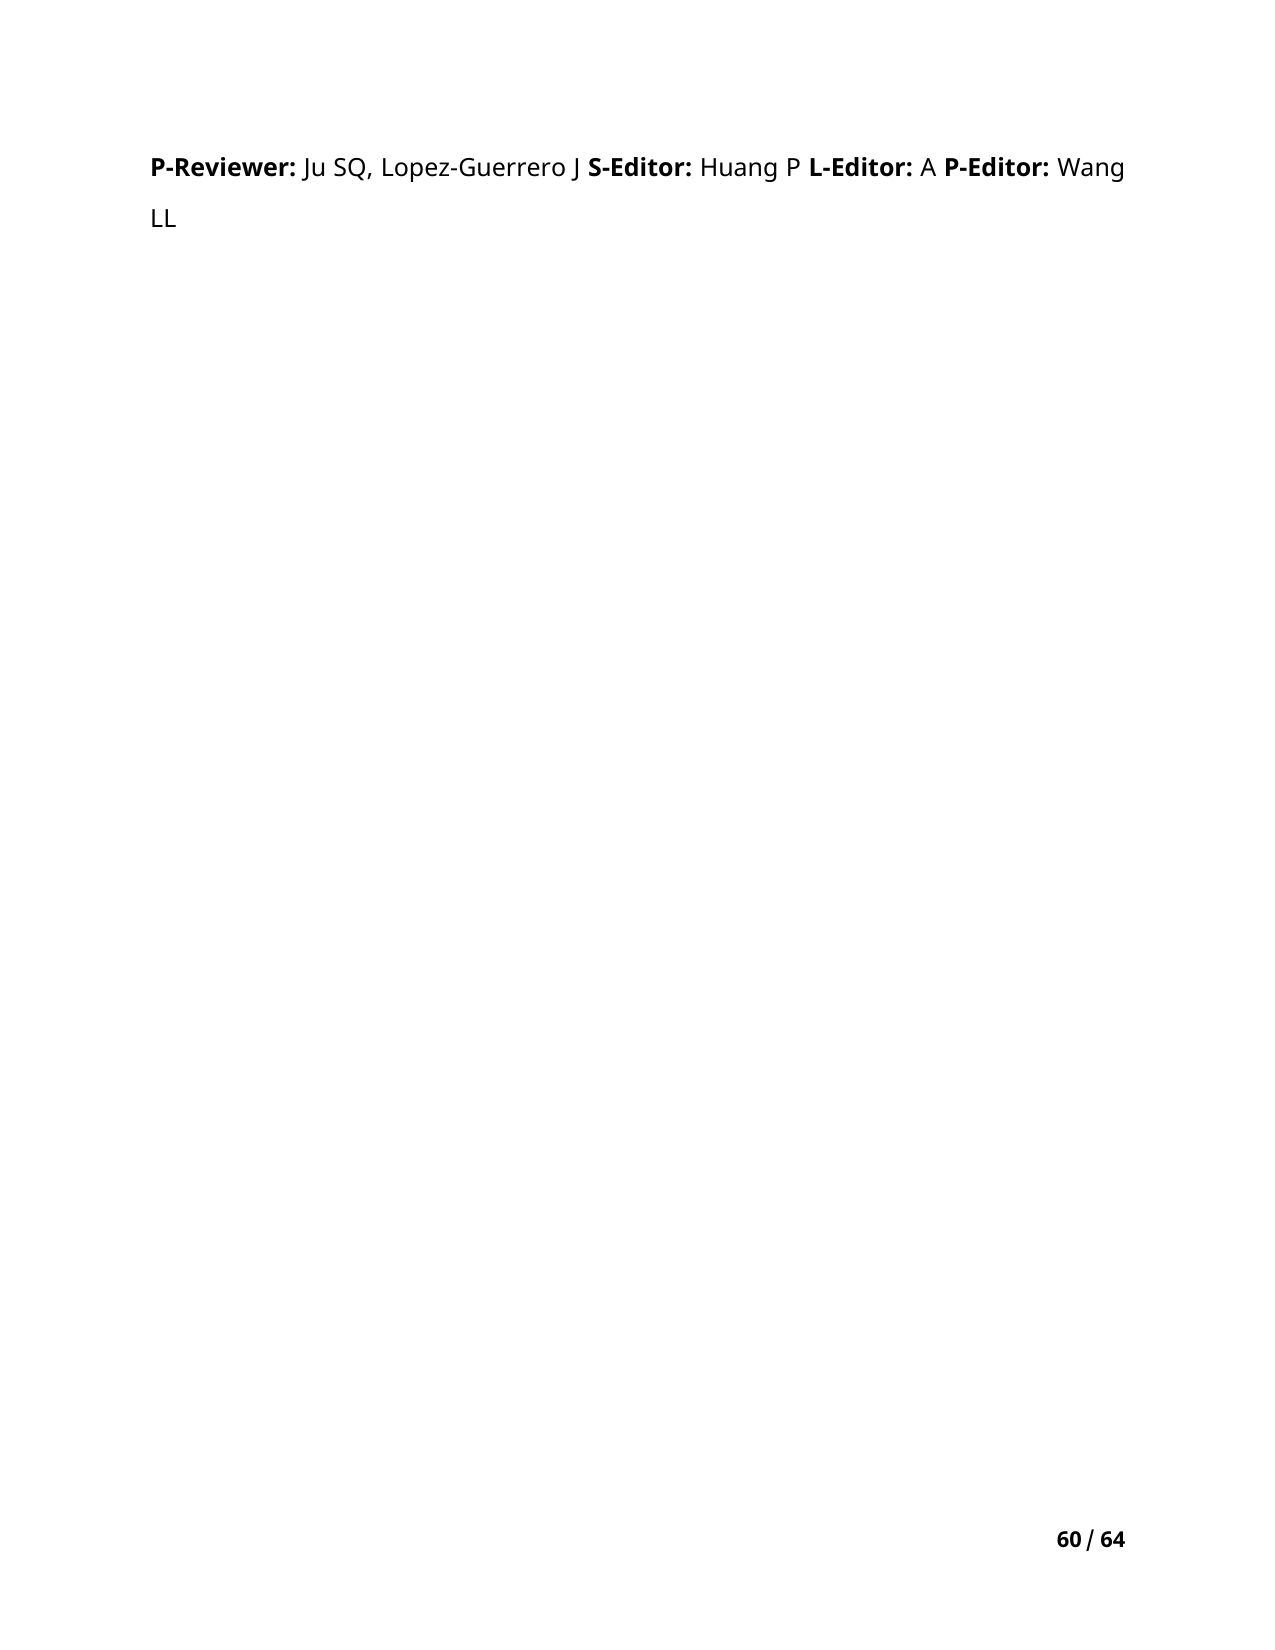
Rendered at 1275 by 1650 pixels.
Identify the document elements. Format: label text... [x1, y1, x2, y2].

text P-Reviewer: Ju SQ, Lopez-Guerrero J S-Editor: Huang P L-Editor: A P-Editor: Wang LL [150, 150, 1125, 235]
